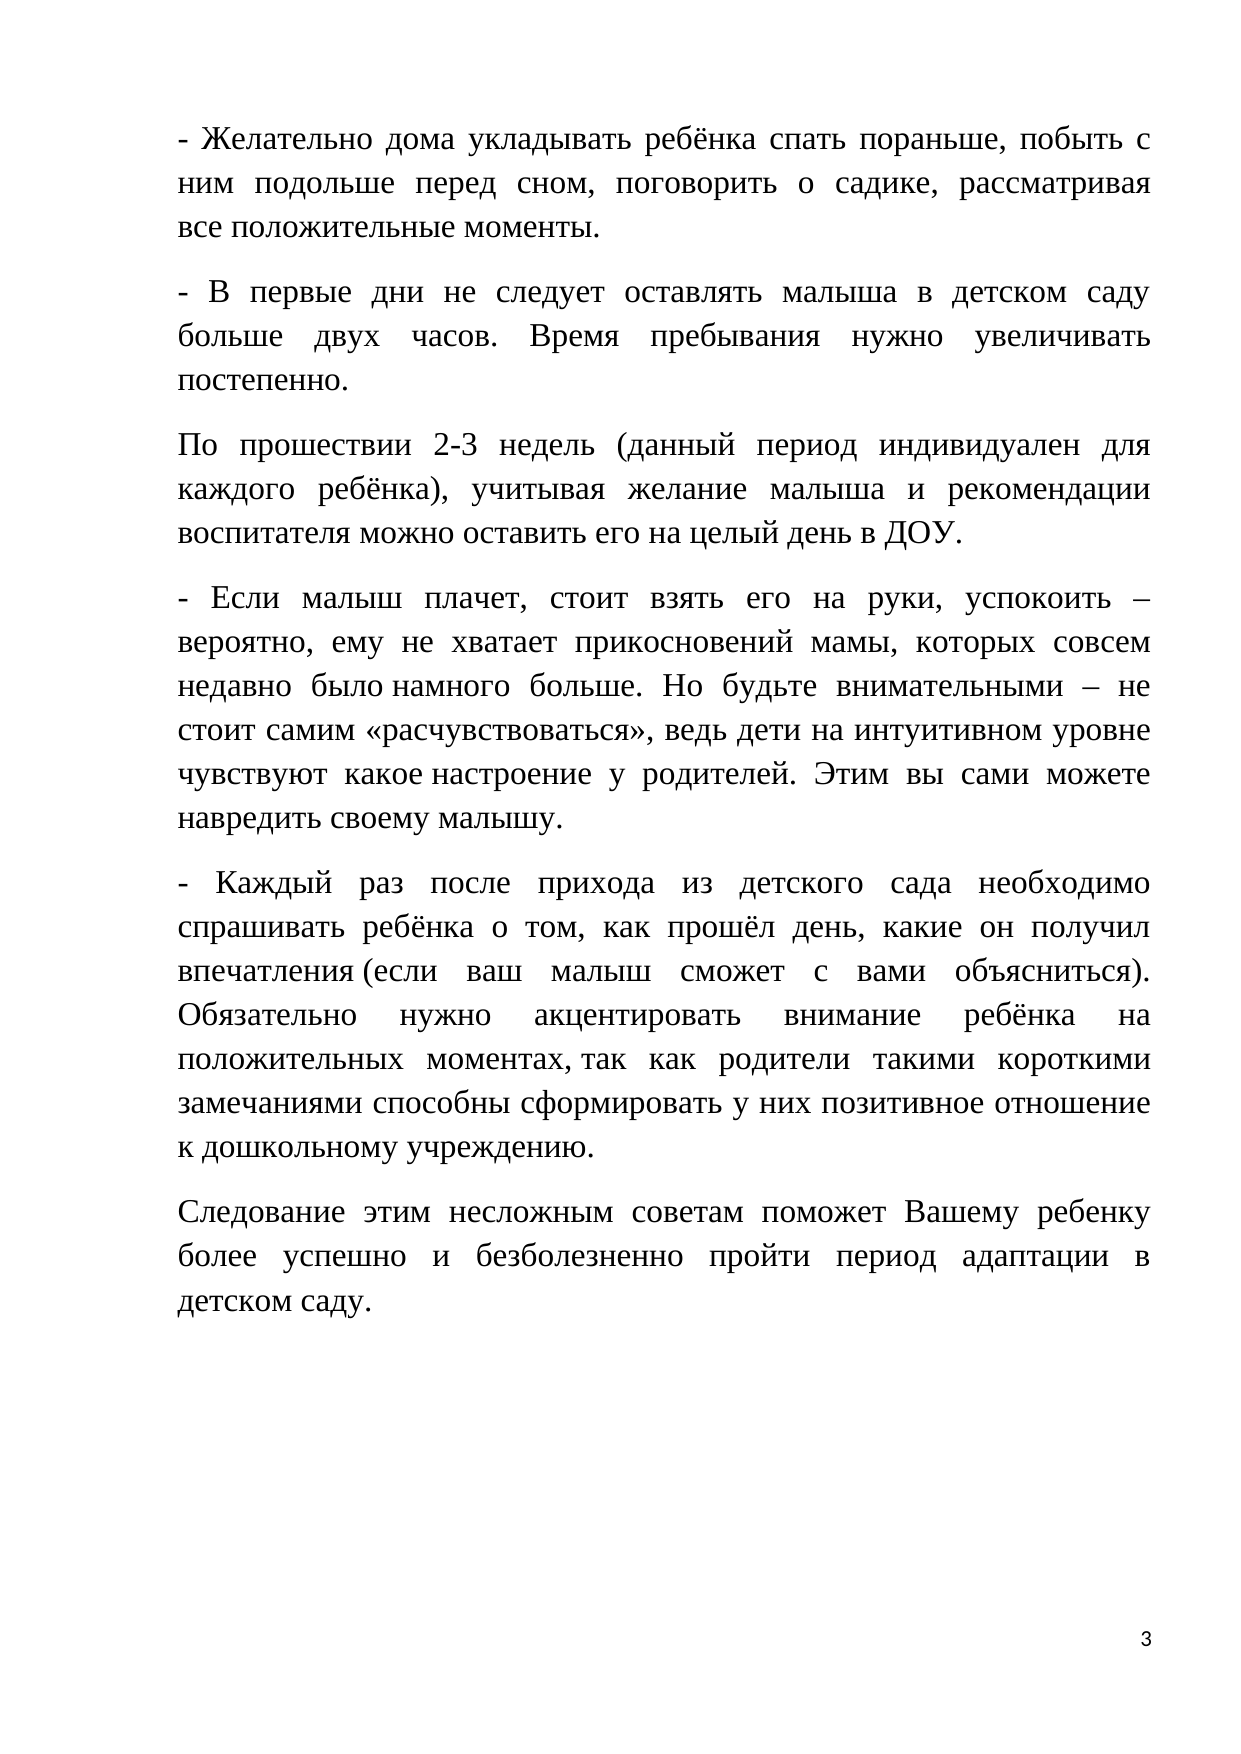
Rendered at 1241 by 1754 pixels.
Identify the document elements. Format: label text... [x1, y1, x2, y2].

text - В первые дни не следует оставлять малыша в детском саду больше двух часов. Время пребывания нужно увеличивать постепенно. [177, 271, 1152, 398]
text - Если малыш плачет, стоит взять его на руки, успокоить – вероятно, ему не хватает прикосновений мамы, которых совсем недавно было намного больше. Но будьте внимательными – не стоит самим «расчувствоваться», ведь дети на интуитивном уровне чувствуют какое настроение у родителей. Этим вы сами можете навредить своему малышу. [177, 577, 1152, 836]
text - Желательно дома укладывать ребёнка спать пораньше, побыть с ним подольше перед сном, поговорить о садике, рассматривая все положительные моменты. [177, 118, 1152, 244]
text По прошествии 2-3 недель (данный период индивидуален для каждого ребёнка), учитывая желание малыша и рекомендации воспитателя можно оставить его на целый день в ДОУ. [177, 424, 1152, 551]
text Следование этим несложным советам поможет Вашему ребенку более успешно и безболезненно пройти период адаптации в детском саду. [177, 1192, 1152, 1318]
text - Каждый раз после прихода из детского сада необходимо спрашивать ребёнка о том, как прошёл день, какие он получил впечатления (если ваш малыш сможет с вами объясниться). Обязательно нужно акцентировать внимание ребёнка на положительных моментах, так как родители такими короткими замечаниями способны сформировать у них позитивное отношение к дошкольному учреждению. [177, 862, 1152, 1165]
